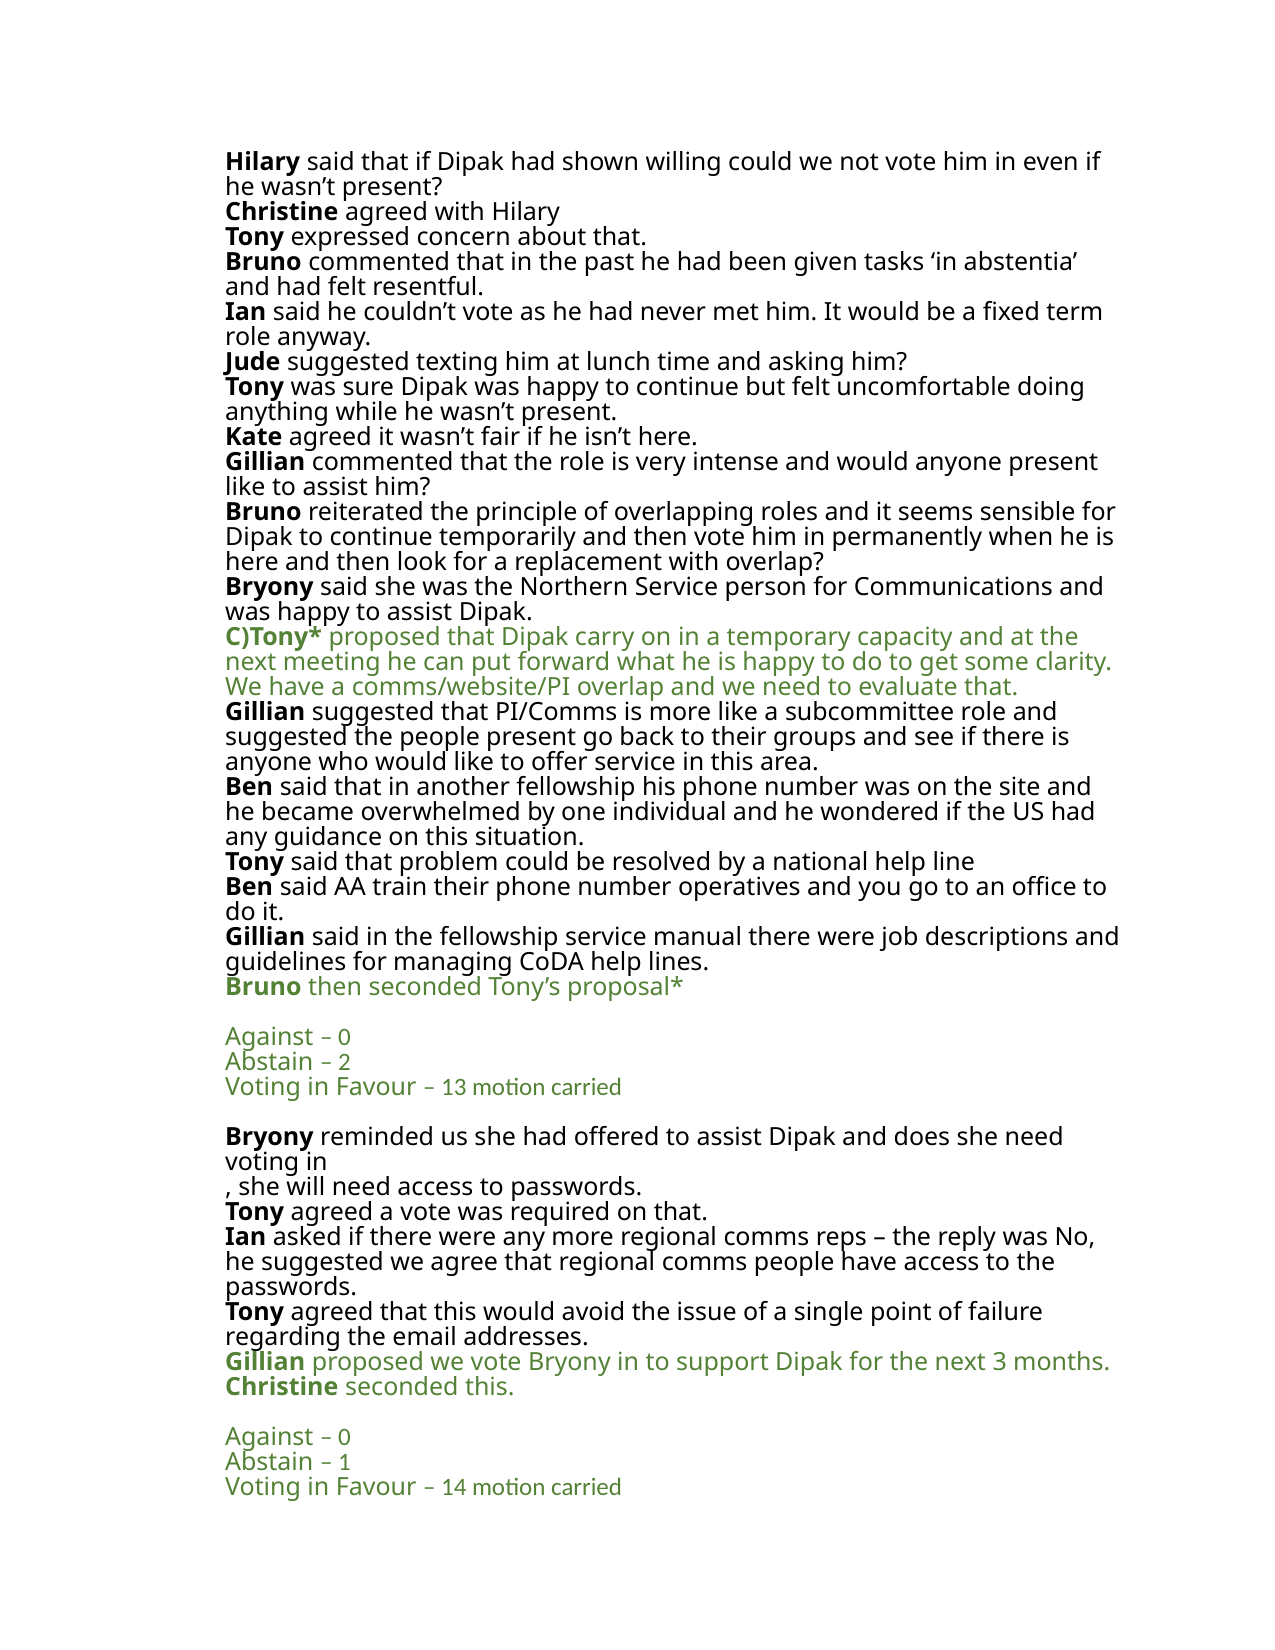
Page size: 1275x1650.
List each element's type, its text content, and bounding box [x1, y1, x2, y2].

text Abstain – 2 [225, 1050, 1125, 1075]
text Gillian commented that the role is very intense and would anyone present like to assist him? [225, 450, 1125, 500]
text Tony agreed a vote was required on that. [225, 1200, 1125, 1225]
text C)Tony* proposed that Dipak carry on in a temporary capacity and at the next meeting he can put forward what he is happy to do to get some clarity. We have a comms/website/PI overlap and we need to evaluate that. [225, 625, 1125, 700]
text Gillian said in the fellowship service manual there were job descriptions and guidelines for managing CoDA help lines. [225, 925, 1125, 975]
text Tony was sure Dipak was happy to continue but felt uncomfortable doing anything while he wasn’t present. [225, 375, 1125, 425]
text Christine agreed with Hilary [225, 200, 1125, 225]
text , she will need access to passwords. [225, 1175, 1125, 1200]
text Bryony reminded us she had offered to assist Dipak and does she need voting in [225, 1125, 1125, 1175]
text Hilary said that if Dipak had shown willing could we not vote him in even if he wasn’t present? [225, 150, 1125, 200]
text Ben said that in another fellowship his phone number was on the site and he became overwhelmed by one individual and he wondered if the US had any guidance on this situation. [225, 775, 1125, 850]
text Ben said AA train their phone number operatives and you go to an office to do it. [225, 875, 1125, 925]
text Bruno then seconded Tony’s proposal* [225, 975, 1125, 1000]
text Tony expressed concern about that. [225, 225, 1125, 250]
text Tony agreed that this would avoid the issue of a single point of failure regarding the email addresses. [225, 1300, 1125, 1350]
text Ian asked if there were any more regional comms reps – the reply was No, he suggested we agree that regional comms people have access to the passwords. [225, 1225, 1125, 1300]
text Tony said that problem could be resolved by a national help line [225, 850, 1125, 875]
text Jude suggested texting him at lunch time and asking him? [225, 350, 1125, 375]
text Kate agreed it wasn’t fair if he isn’t here. [225, 425, 1125, 450]
text Gillian suggested that PI/Comms is more like a subcommittee role and suggested the people present go back to their groups and see if there is anyone who would like to offer service in this area. [225, 700, 1125, 775]
text Bruno commented that in the past he had been given tasks ‘in abstentia’ and had felt resentful. [225, 250, 1125, 300]
text Bryony said she was the Northern Service person for Communications and was happy to assist Dipak. [225, 575, 1125, 625]
text Gillian proposed we vote Bryony in to support Dipak for the next 3 months. Christine seconded this. [225, 1350, 1125, 1400]
text Abstain – 1 [225, 1450, 1125, 1475]
text Voting in Favour – 13 motion carried [225, 1075, 1125, 1100]
text Against – 0 [225, 1425, 1125, 1450]
text Ian said he couldn’t vote as he had never met him. It would be a fixed term role anyway. [225, 300, 1125, 350]
text Against – 0 [225, 1025, 1125, 1050]
text Voting in Favour – 14 motion carried [225, 1475, 1125, 1500]
text Bruno reiterated the principle of overlapping roles and it seems sensible for Dipak to continue temporarily and then vote him in permanently when he is here and then look for a replacement with overlap? [225, 500, 1125, 575]
